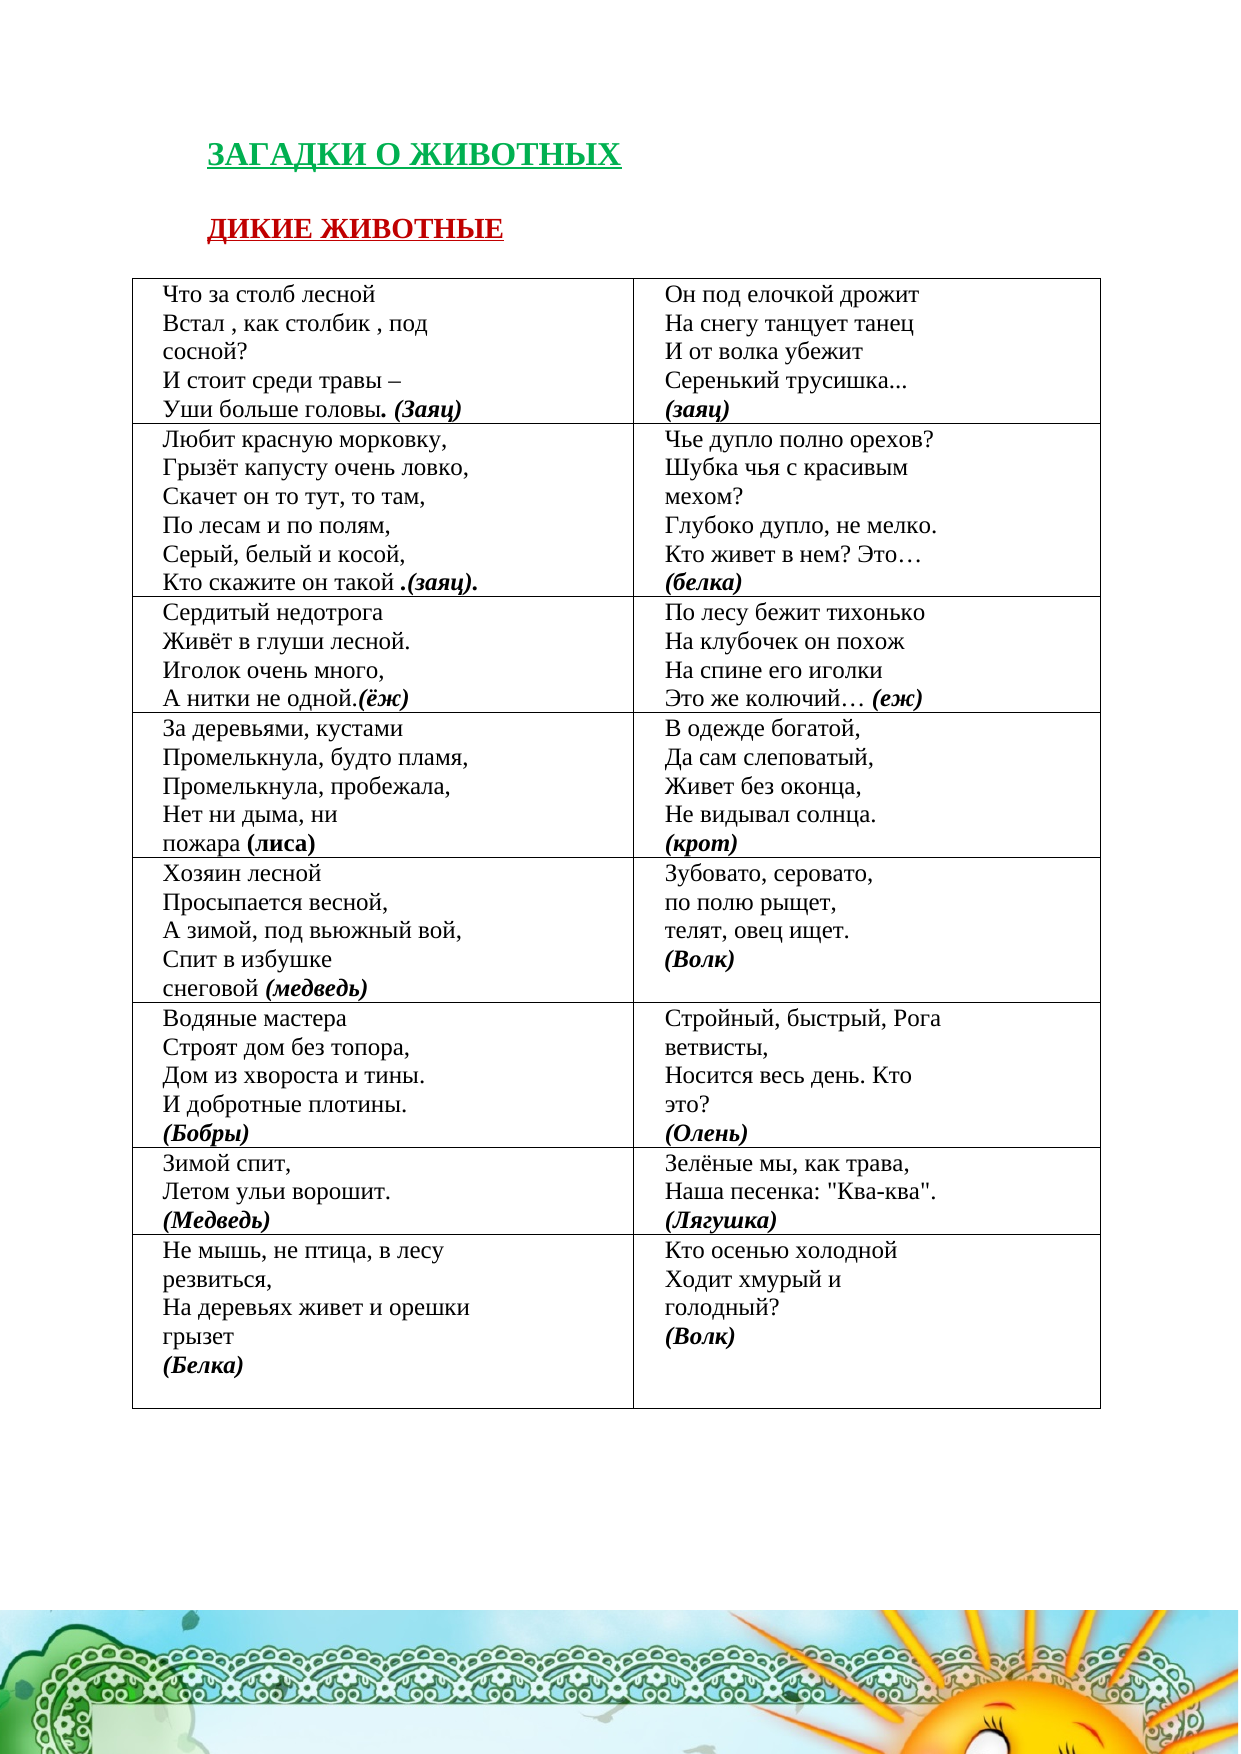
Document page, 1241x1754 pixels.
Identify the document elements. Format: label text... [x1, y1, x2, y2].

table_cell Зимой спит, Летом ульи ворошит. (Медведь) [133, 1148, 633, 1234]
table_cell Кто осенью холодной Ходит хмурый и голодный? (Волк) [634, 1235, 1100, 1407]
table_cell Сердитый недотрога Живёт в глуши лесной. Иголок очень много, А нитки не одной.(ёж) [133, 597, 633, 712]
table_cell За деревьями, кустами Промелькнула, будто пламя, Промелькнула, пробежала, Нет ни дыма, ни пожара (лиса) [133, 713, 633, 857]
table_cell Стройный, быстрый, Рога ветвисты, Носится весь день. Кто это? (Олень) [634, 1003, 1100, 1147]
table_cell Зелёные мы, как трава, Наша песенка: "Ква-ква". (Лягушка) [634, 1148, 1100, 1234]
table_cell Не мышь, не птица, в лесу резвиться, На деревьях живет и орешки грызет (Белка) [133, 1235, 633, 1407]
picture [0, 1610, 1239, 1754]
table_cell Любит красную морковку, Грызёт капусту очень ловко, Скачет он то тут, то там, По лесам и по полям, Серый, белый и косой, Кто скажите он такой .(заяц). [133, 424, 633, 596]
table_cell Хозяин лесной Просыпается весной, А зимой, под вьюжный вой, Спит в избушке снеговой (медведь) [133, 858, 633, 1002]
table_cell Водяные мастера Строят дом без топора, Дом из хвороста и тины. И добротные плотины. (Бобры) [133, 1003, 633, 1147]
table_header Он под елочкой дрожит На снегу танцует танец И от волка убежит Серенький трусишка... (заяц) [634, 279, 1100, 423]
table_cell Зубовато, серовато, по полю рыщет, телят, овец ищет. (Волк) [634, 858, 1100, 1002]
table_cell По лесу бежит тихонько На клубочек он похож На спине его иголки Это же колючий… (еж) [634, 597, 1100, 712]
text ДИКИЕ ЖИВОТНЫЕ [207, 211, 1019, 244]
text Загадки о животных [207, 134, 1019, 172]
table_cell В одежде богатой, Да сам слеповатый, Живет без оконца, Не видывал солнца. (крот) [634, 713, 1100, 857]
table_cell Чье дупло полно орехов? Шубка чья с красивым мехом? Глубоко дупло, не мелко. Кто живет в нем? Это…(белка) [634, 424, 1100, 596]
table_header Что за столб лесной Встал , как столбик , под сосной? И стоит среди травы – Уши больше головы. (Заяц) [133, 279, 633, 423]
